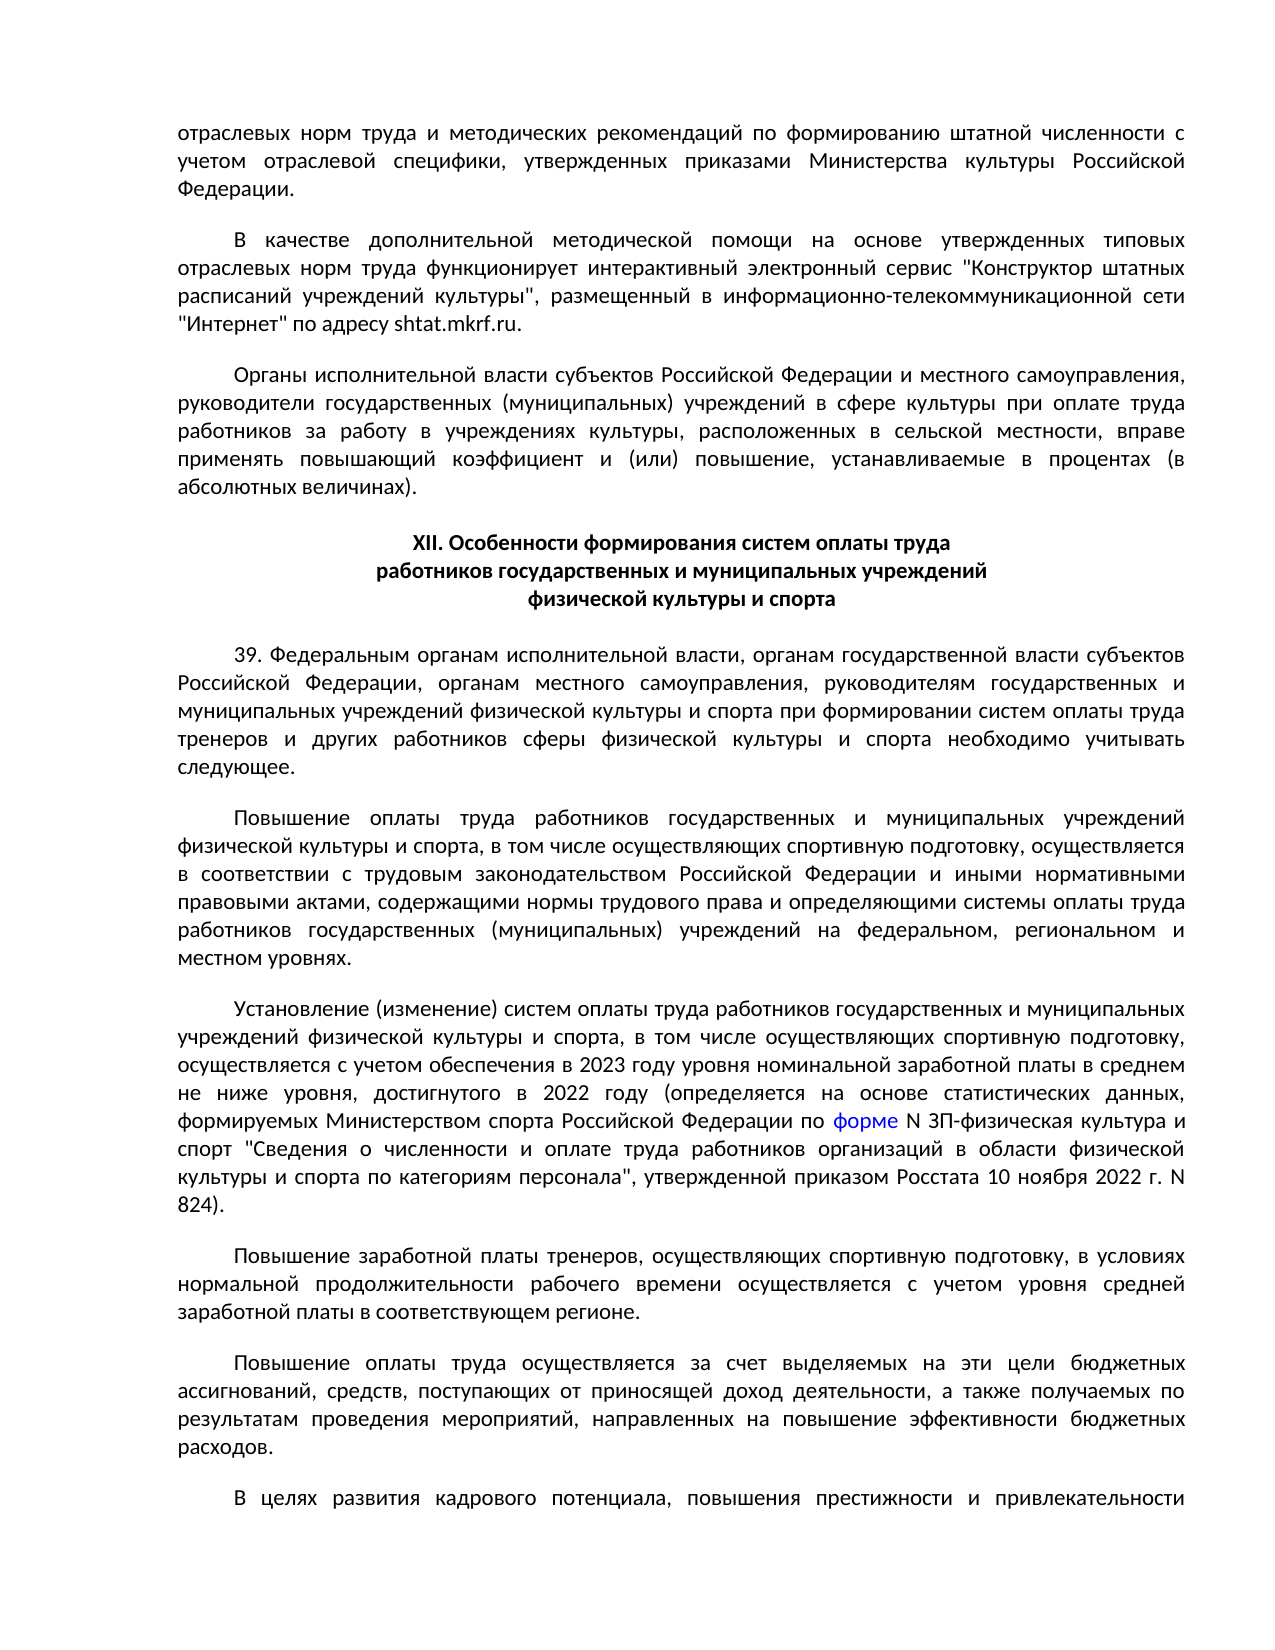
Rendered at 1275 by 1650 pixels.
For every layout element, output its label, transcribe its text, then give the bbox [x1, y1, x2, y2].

text В качестве дополнительной методической помощи на основе утвержденных типовых отраслевых норм труда функционирует интерактивный электронный сервис "Конструктор штатных расписаний учреждений культуры", размещенный в информационно-телекоммуникационной сети "Интернет" по адресу shtat.mkrf.ru. [177, 225, 1186, 337]
text Повышение оплаты труда осуществляется за счет выделяемых на эти цели бюджетных ассигнований, средств, поступающих от приносящей доход деятельности, а также получаемых по результатам проведения мероприятий, направленных на повышение эффективности бюджетных расходов. [177, 1348, 1186, 1461]
text 39. Федеральным органам исполнительной власти, органам государственной власти субъектов Российской Федерации, органам местного самоуправления, руководителям государственных и муниципальных учреждений физической культуры и спорта при формировании систем оплаты труда тренеров и других работников сферы физической культуры и спорта необходимо учитывать следующее. [177, 640, 1186, 780]
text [177, 118, 1186, 202]
title работников государственных и муниципальных учреждений [177, 556, 1186, 584]
title физической культуры и спорта [177, 584, 1186, 612]
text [177, 1483, 1186, 1511]
text Повышение заработной платы тренеров, осуществляющих спортивную подготовку, в условиях нормальной продолжительности рабочего времени осуществляется с учетом уровня средней заработной платы в соответствующем регионе. [177, 1241, 1186, 1326]
text Установление (изменение) систем оплаты труда работников государственных и муниципальных учреждений физической культуры и спорта, в том числе осуществляющих спортивную подготовку, осуществляется с учетом обеспечения в 2023 году уровня номинальной заработной платы в среднем не ниже уровня, достигнутого в 2022 году (определяется на основе статистических данных, формируемых Министерством спорта Российской Федерации по форме N ЗП-физическая культура и спорт "Сведения о численности и оплате труда работников организаций в области физической культуры и спорта по категориям персонала", утвержденной приказом Росстата 10 ноября 2022 г. N 824). [177, 994, 1186, 1218]
text Органы исполнительной власти субъектов Российской Федерации и местного самоуправления, руководители государственных (муниципальных) учреждений в сфере культуры при оплате труда работников за работу в учреждениях культуры, расположенных в сельской местности, вправе применять повышающий коэффициент и (или) повышение, устанавливаемые в процентах (в абсолютных величинах). [177, 360, 1186, 500]
text Повышение оплаты труда работников государственных и муниципальных учреждений физической культуры и спорта, в том числе осуществляющих спортивную подготовку, осуществляется в соответствии с трудовым законодательством Российской Федерации и иными нормативными правовыми актами, содержащими нормы трудового права и определяющими системы оплаты труда работников государственных (муниципальных) учреждений на федеральном, региональном и местном уровнях. [177, 803, 1186, 971]
title XII. Особенности формирования систем оплаты труда [177, 528, 1186, 556]
